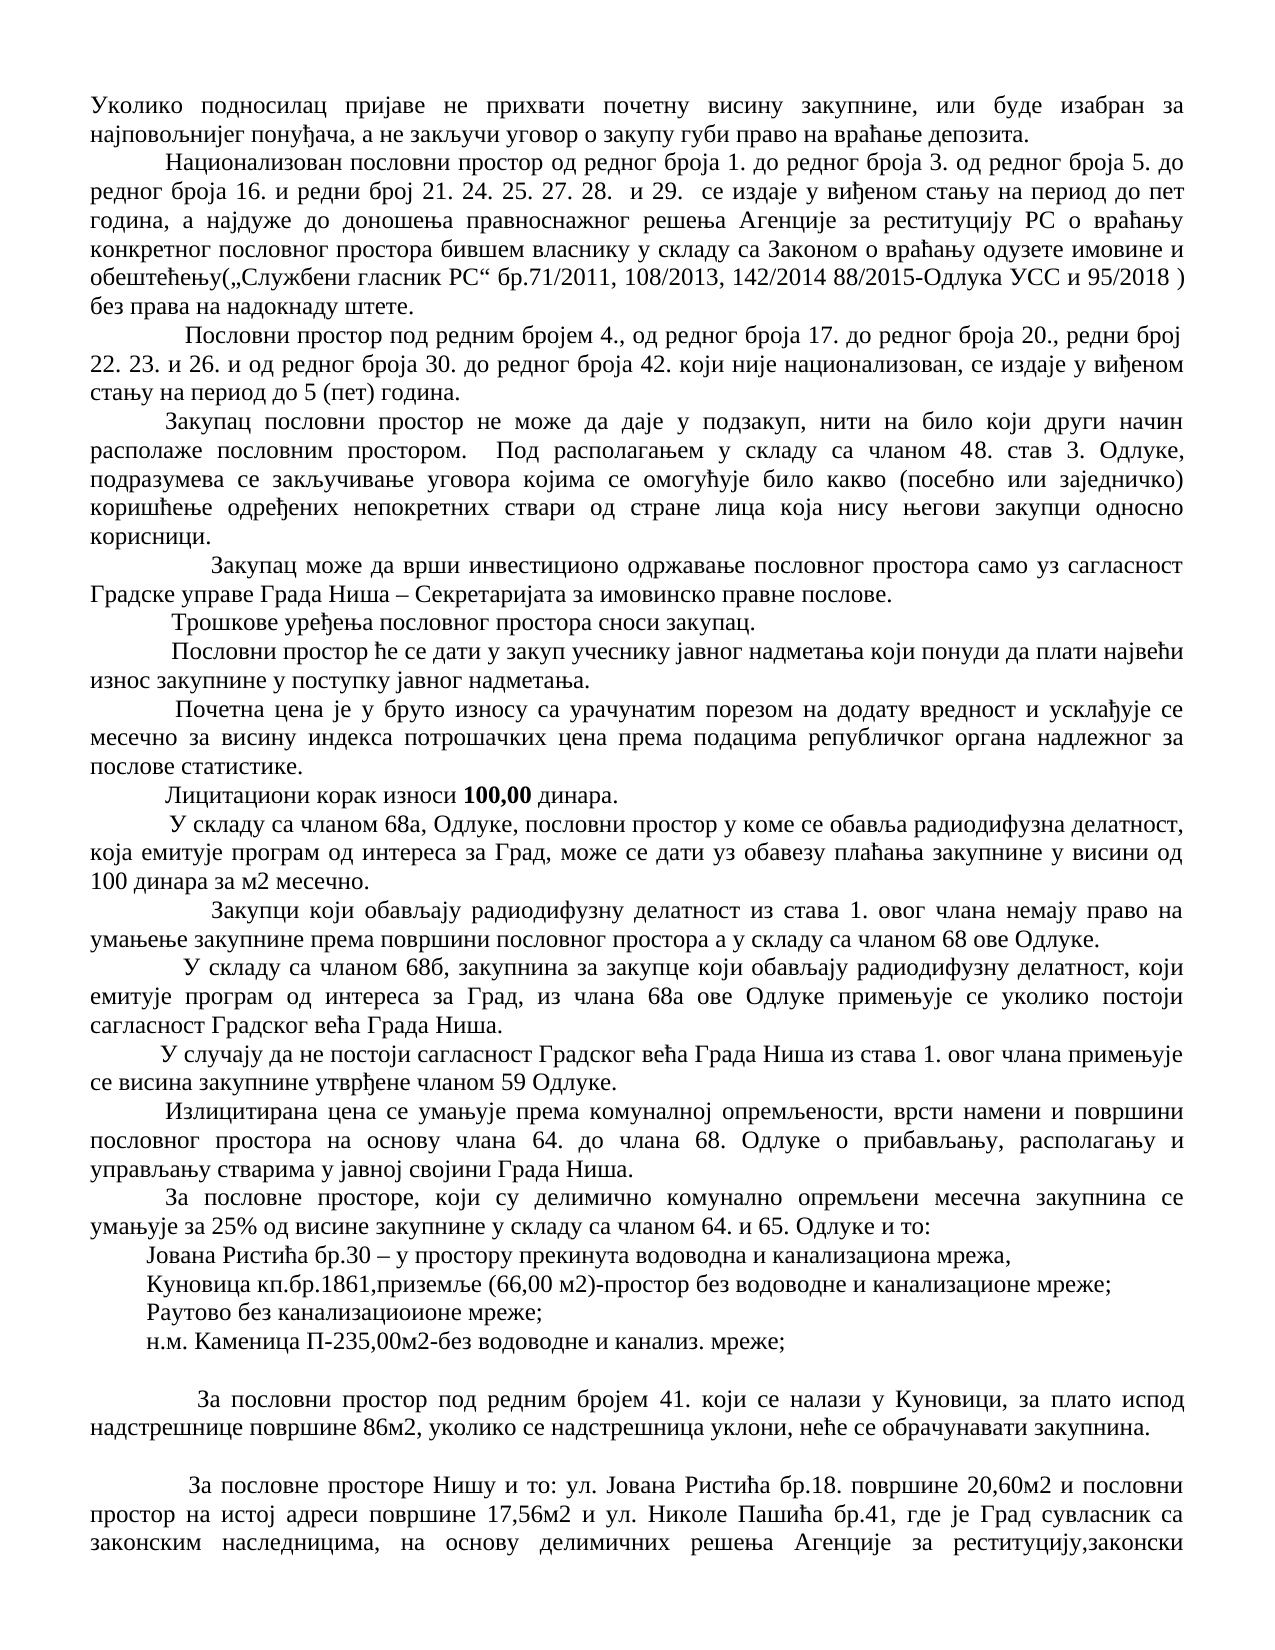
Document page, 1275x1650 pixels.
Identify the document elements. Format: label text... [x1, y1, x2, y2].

text Пословни простор под редним бројем 4., од редног броја 17. до редног броја 20., редни број 22. 23. и 26. и од редног броја 30. до редног броја 42. који није национализован, се издаје у виђеном стању на период до 5 (пет) година. [90, 320, 1185, 406]
text Куновица кп.бр.1861,приземље (66,00 м2)-простор без водоводне и канализационе мреже; [90, 1269, 1185, 1297]
text Закупац пословни простор не може да даје у подзакуп, нити на било који други начин располаже пословним простором. Под располагањем у складу са чланом 48. став 3. Одлуке, подразумева се закључивање уговора којима се омогућује било какво (посебно или заједничко) коришћење одређених непокретних ствари од стране лица која нису његови закупци односно корисници. [90, 406, 1185, 550]
text У складу са чланом 68а, Одлуке, пословни простор у коме се обавља радиодифузна делатност, која емитује програм од интереса за Град, може се дати уз обавезу плаћања закупнине у висини од 100 динара за м2 месечно. [90, 809, 1185, 895]
text Пословни простор ће се дати у закуп учеснику јавног надметања који понуди да плати највећи износ закупнине у поступку јавног надметања. [90, 636, 1185, 694]
text Закупац може да врши инвестиционо одржавање пословног простора само уз сагласност Градске управе Града Ниша – Секретаријата за имовинско правне послове. [90, 550, 1185, 607]
text Национализован пословни простор од редног броја 1. до редног броја 3. од редног броја 5. до редног броја 16. и редни број 21. 24. 25. 27. 28. и 29. се издаје у виђеном стању на период до пет година, а најдуже до доношења правноснажног решења Агенције за реституцију РС о враћању конкретног пословног простора бившем власнику у складу са Законом о враћању одузете имовине и обештећењу(„Службени гласник РС“ бр.71/2011, 108/2013, 142/2014 88/2015-Одлука УСС и 95/2018 ) без права на надокнаду штете. [90, 147, 1185, 320]
text За пословни простор под редним бројем 41. који се налази у Куновици, за плато испод надстрешнице површине 86м2, уколико се надстрешница уклони, неће се обрачунавати закупнина. [90, 1384, 1185, 1441]
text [90, 90, 1185, 147]
text За пословне просторе, који су делимично комунално опремљени месечна закупнина се умањује за 25% од висине закупнине у складу са чланом 64. и 65. Одлуке и то: [90, 1182, 1185, 1240]
text Почетна цена је у бруто износу са урачунатим порезом на додату вредност и усклађује се месечно за висину индекса потрошачких цена према подацима републичког органа надлежног за послове статистике. [90, 694, 1185, 780]
text У складу са чланом 68б, закупнина за закупце који обављају радиодифузну делатност, који емитује програм од интереса за Град, из члана 68а ове Одлуке примењује се уколико постоји сагласност Градског већа Града Ниша. [90, 952, 1185, 1039]
text н.м. Каменица П-235,00м2-без водоводне и канализ. мреже; [90, 1326, 1185, 1355]
text Лицитациони корак износи 100,00 динара. [90, 780, 1185, 809]
text У случају да не постоји сагласност Градског већа Града Ниша из става 1. овог члана примењује се висина закупнине утврђене чланом 59 Одлуке. [90, 1039, 1185, 1096]
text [90, 1470, 1185, 1556]
text Јована Ристића бр.30 – у простору прекинута водоводна и канализациона мрежа, [90, 1240, 1185, 1269]
text Закупци који обављају радиодифузну делатност из става 1. овог члана немају право на умањење закупнине према површини пословног простора а у складу са чланом 68 ове Одлуке. [90, 895, 1185, 952]
text Излицитирана цена се умањује према комуналној опремљености, врсти намени и површини пословног простора на основу члана 64. до члана 68. Одлуке о прибављању, располагању и управљању стварима у јавној својини Града Ниша. [90, 1096, 1185, 1182]
text Раутово без канализациоионе мреже; [90, 1297, 1185, 1326]
text Трошкове уређења пословног простора сноси закупац. [90, 607, 1185, 636]
